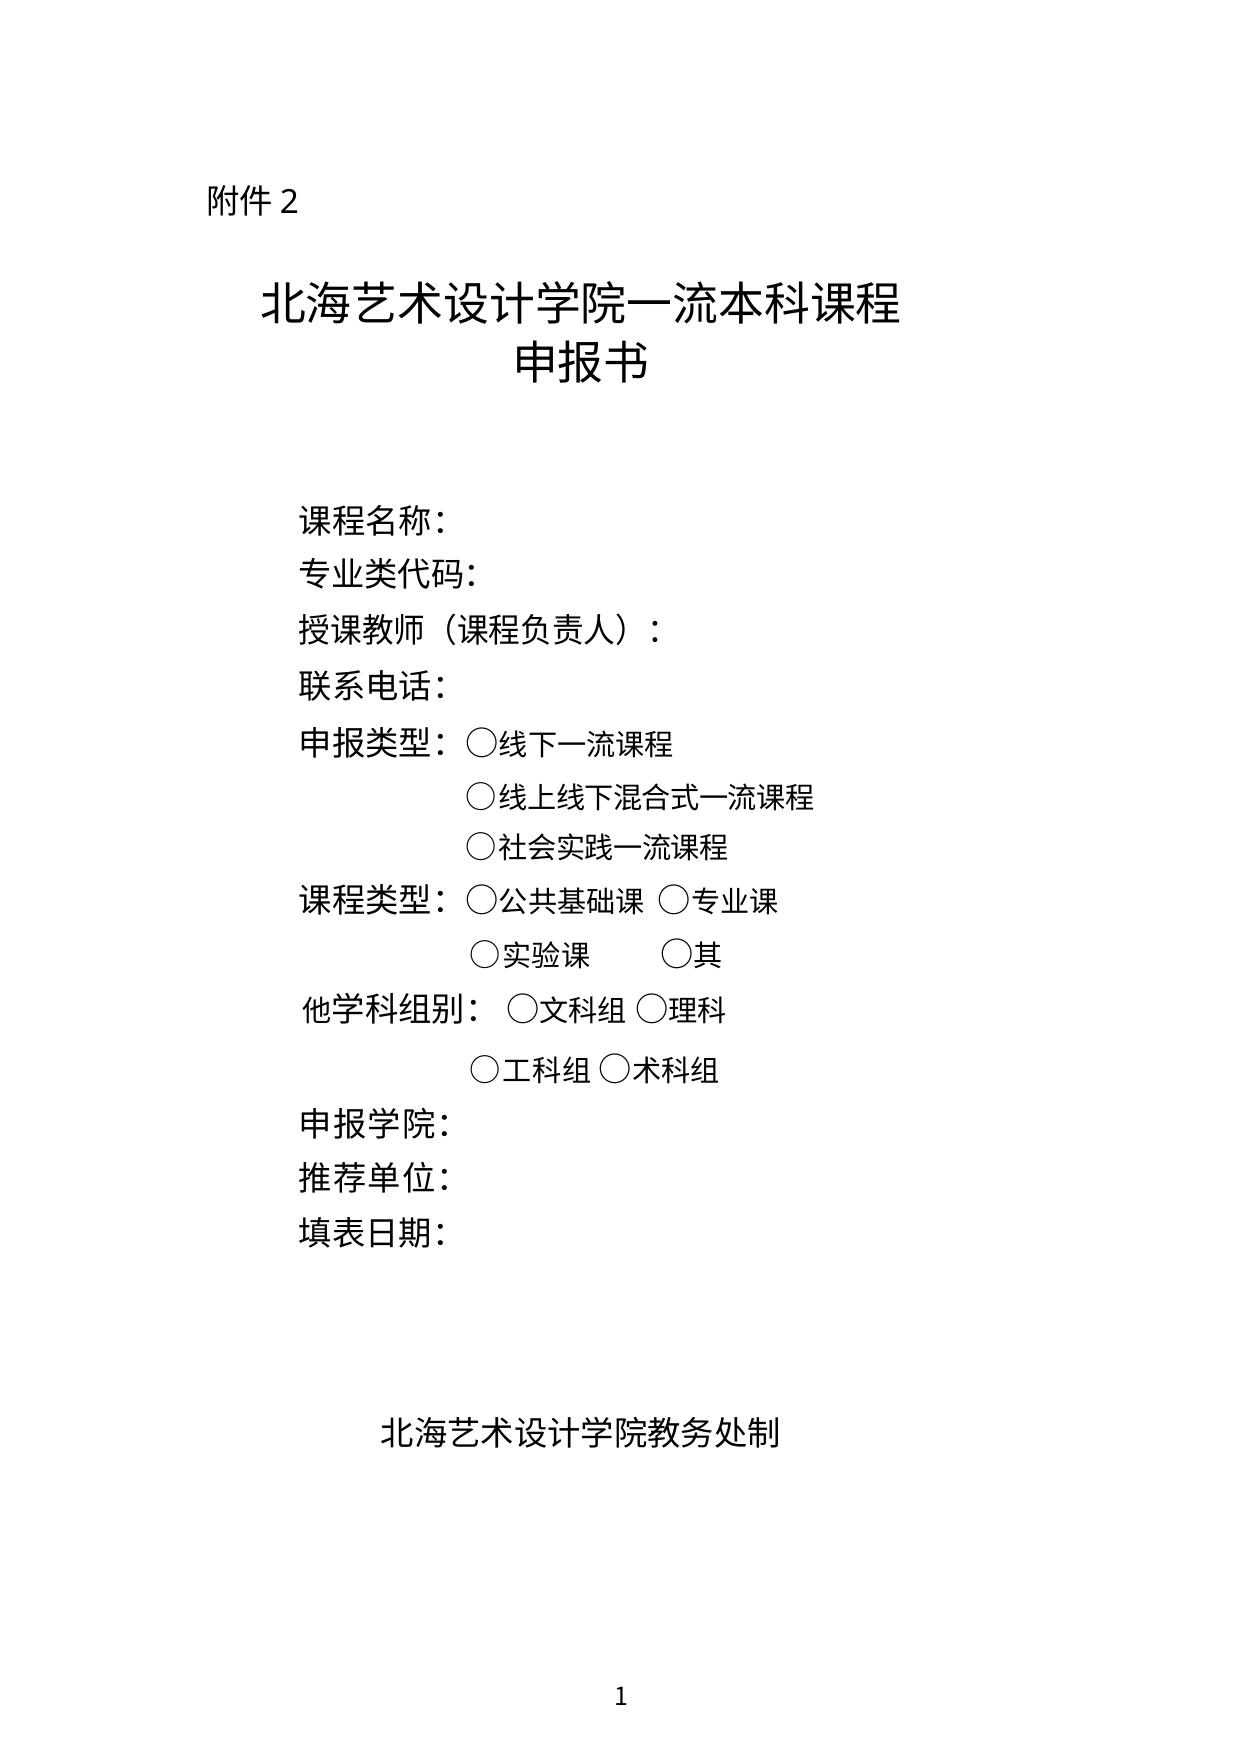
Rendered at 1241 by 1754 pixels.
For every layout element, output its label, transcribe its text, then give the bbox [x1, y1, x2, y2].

text 课程名称： [299, 495, 498, 543]
list 工科组 ○术科组 [469, 1038, 1065, 1092]
list 社会实践一流课程 [465, 822, 1065, 868]
text 课程类型：○公共基础课 ○专业课 [299, 874, 1065, 922]
text 申报类型：○线下一流课程 [299, 715, 1065, 766]
text 申报学院： 推荐单位： 填表日期： [299, 1097, 470, 1254]
text 北海艺术设计学院一流本科课程 [96, 273, 1065, 332]
text 授课教师（课程负责人）：联系电话： [299, 604, 659, 708]
list 线上线下混合式一流课程 [465, 772, 1065, 817]
text 专业类代码： [299, 548, 498, 596]
subtitle 附件2 [106, 175, 1065, 224]
text 申报书 [96, 332, 1065, 392]
list 实验课 ○其他学科组别： ○文科组 ○理科 [302, 927, 752, 1031]
text 北海艺术设计学院教务处制 [96, 1407, 1065, 1455]
